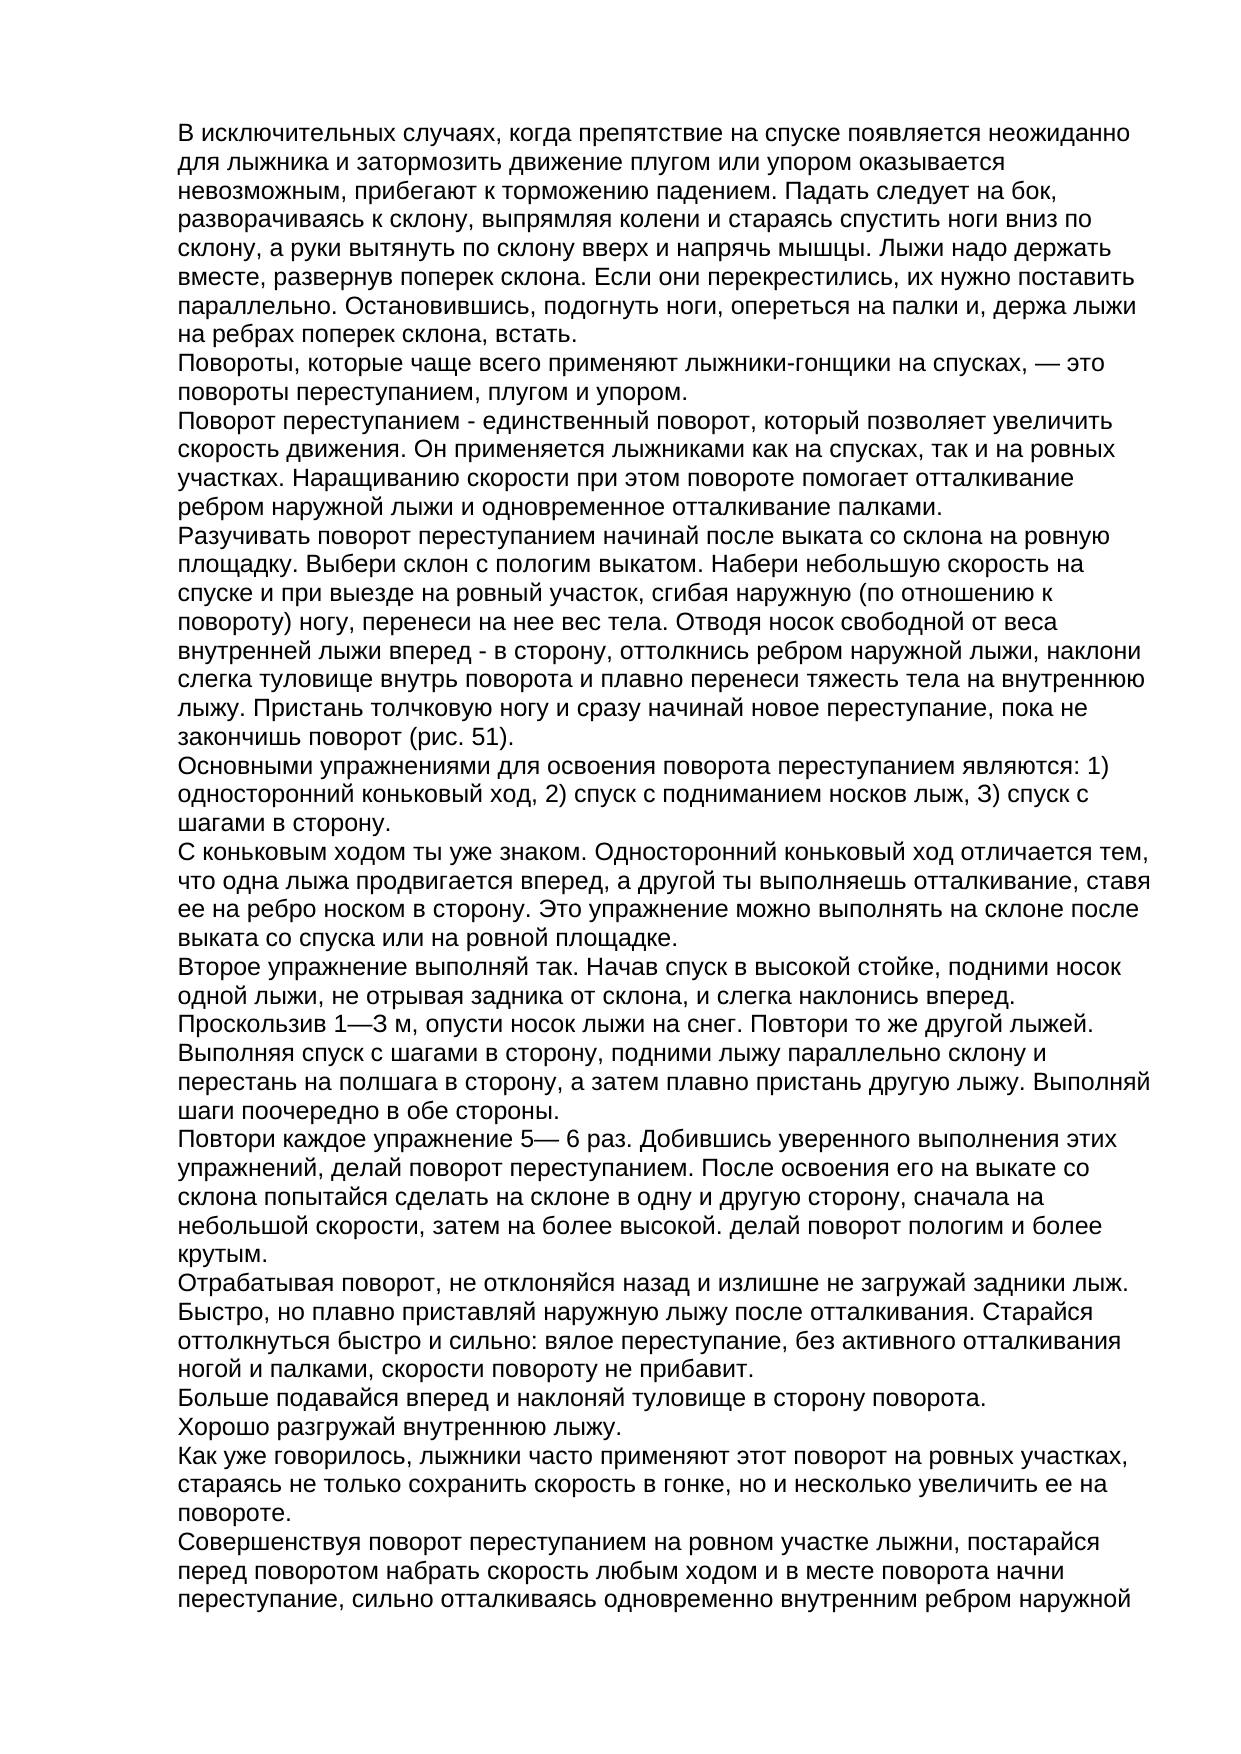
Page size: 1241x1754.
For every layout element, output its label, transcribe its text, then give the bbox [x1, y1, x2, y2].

text Как уже говорилось, лыжники часто применяют этот поворот на ровных участках, стараясь не только сохранить скорость в гонке, но и несколько увеличить ее на повороте. [177, 1441, 1152, 1527]
text Хорошо разгружай внутреннюю лыжу. [177, 1412, 1152, 1441]
text Основными упражнениями для освоения поворота переступанием являются: 1) односторонний коньковый ход, 2) спуск с подниманием носков лыж, З) спуск с шагами в сторону. [177, 751, 1152, 837]
text Второе упражнение выполняй так. Начав спуск в высокой стойке, подними носок одной лыжи, не отрывая задника от склона, и слегка наклонись вперед. Проскользив 1—З м, опусти носок лыжи на снег. Повтори то же другой лыжей. [177, 952, 1152, 1038]
text С коньковым ходом ты уже знаком. Односторонний коньковый ход отличается тем, что одна лыжа продвигается вперед, а другой ты выполняешь отталкивание, ставя ее на ребро носком в сторону. Это упражнение можно выполнять на склоне после выката со спуска или на ровной площадке. [177, 837, 1152, 952]
text Повтори каждое упражнение 5— 6 раз. Добившись уверенного выполнения этих упражнений, делай поворот переступанием. После освоения его на выкате со склона попытайся сделать на склоне в одну и другую сторону, сначала на небольшой скорости, затем на более высокой. делай поворот пологим и более крутым. [177, 1124, 1152, 1268]
text Быстро, но плавно приставляй наружную лыжу после отталкивания. Старайся оттолкнуться быстро и сильно: вялое переступание, без активного отталкивания ногой и палками, скорости повороту не прибавит. [177, 1297, 1152, 1383]
text Выполняя спуск с шагами в сторону, подними лыжу параллельно склону и перестань на полшага в сторону, а затем плавно пристань другую лыжу. Выполняй шаги поочередно в обе стороны. [177, 1038, 1152, 1124]
text Повороты, которые чаще всего применяют лыжники-гонщики на спусках, — это повороты переступанием, плугом и упором. [177, 348, 1152, 406]
text Отрабатывая поворот, не отклоняйся назад и излишне не загружай задники лыж. [177, 1268, 1152, 1297]
text Разучивать поворот переступанием начинай после выката со склона на ровную площадку. Выбери склон с пологим выкатом. Набери небольшую скорость на спуске и при выезде на ровный участок, сгибая наружную (по отношению к повороту) ногу, перенеси на нее вес тела. Отводя носок свободной от веса внутренней лыжи вперед - в сторону, оттолкнись ребром наружной лыжи, наклони слегка туловище внутрь поворота и плавно перенеси тяжесть тела на внутреннюю лыжу. Пристань толчковую ногу и сразу начинай новое переступание, пока не закончишь поворот (рис. 51). [177, 521, 1152, 751]
text В исключительных случаях, когда препятствие на спуске появляется неожиданно для лыжника и затормозить движение плугом или упором оказывается невозможным, прибегают к торможению падением. Падать следует на бок, разворачиваясь к склону, выпрямляя колени и стараясь спустить ноги вниз по склону, а руки вытянуть по склону вверх и напрячь мышцы. Лыжи надо держать вместе, развернув поперек склона. Если они перекрестились, их нужно поставить параллельно. Остановившись, подогнуть ноги, опереться на палки и, держа лыжи на ребрах поперек склона, встать. [177, 118, 1152, 348]
text Поворот переступанием - единственный поворот, который позволяет увеличить скорость движения. Он применяется лыжниками как на спусках, так и на ровных участках. Наращиванию скорости при этом повороте помогает отталкивание ребром наружной лыжи и одновременное отталкивание палками. [177, 406, 1152, 521]
text Больше подавайся вперед и наклоняй туловище в сторону поворота. [177, 1383, 1152, 1412]
